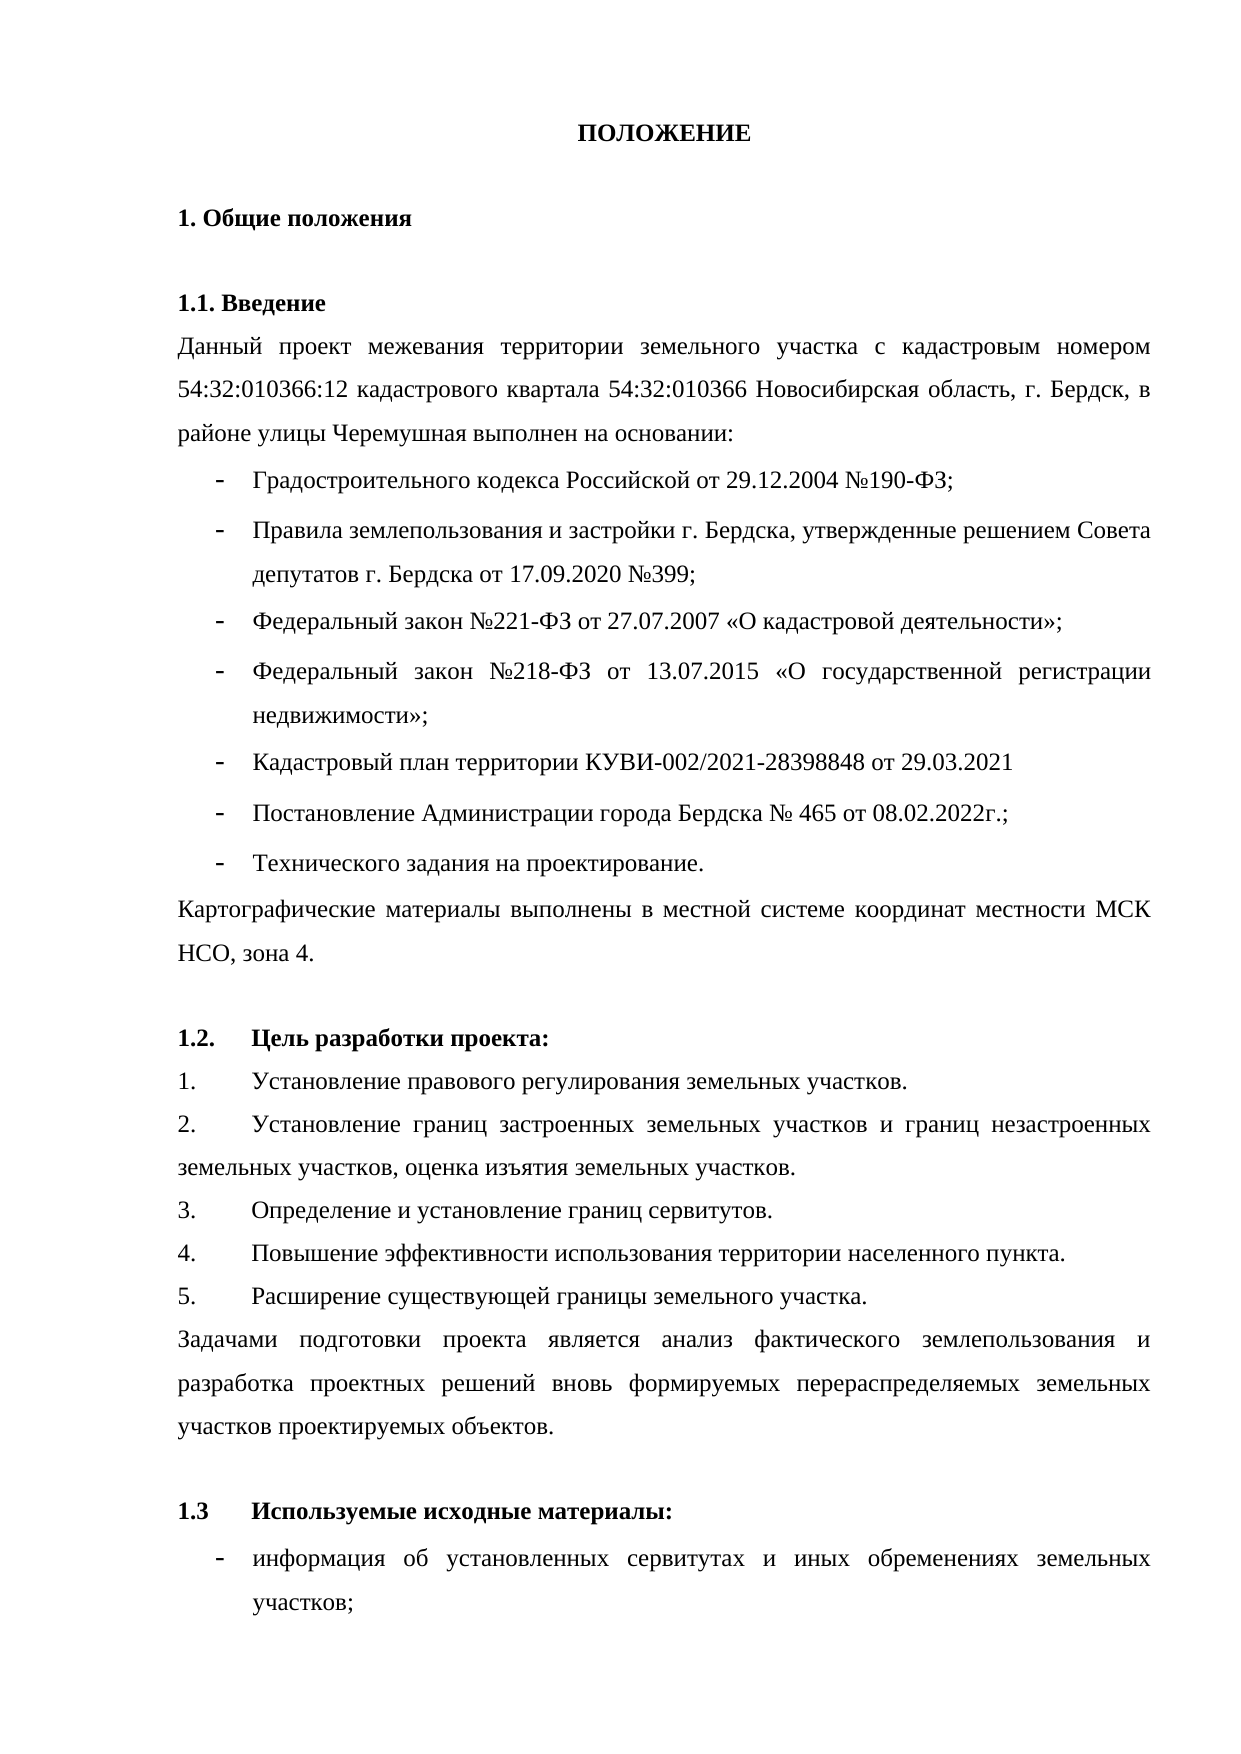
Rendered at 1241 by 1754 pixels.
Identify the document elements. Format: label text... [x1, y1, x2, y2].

text 4. Повышение эффективности использования территории населенного пункта. [177, 1238, 1152, 1267]
text 2. Установление границ застроенных земельных участков и границ незастроенных земельных участков, оценка изъятия земельных участков. [177, 1109, 1152, 1181]
text Картографические материалы выполнены в местной системе координат местности МСК НСО, зона 4. [177, 894, 1152, 966]
list Постановление Администрации города Бердска № 465 от 08.02.2022г.; [215, 794, 1152, 827]
list Правила землепользования и застройки г. Бердска, утвержденные решением Совета депутатов г. Бердска от 17.09.2020 №399; [215, 511, 1152, 588]
list Градостроительного кодекса Российской от 29.12.2004 №190-ФЗ; [215, 461, 1152, 494]
text 3. Определение и установление границ сервитутов. [177, 1195, 1152, 1224]
text Данный проект межевания территории земельного участка с кадастровым номером 54:32:010366:12 кадастрового квартала 54:32:010366 Новосибирская область, г. Бердск, в районе улицы Черемушная выполнен на основании: [177, 331, 1152, 446]
text 5. Расширение существующей границы земельного участка. [177, 1281, 1152, 1310]
list Кадастровый план территории КУВИ-002/2021-28398848 от 29.03.2021 [215, 743, 1152, 777]
text 1.1. Введение [177, 288, 1152, 317]
text 1. Установление правового регулирования земельных участков. [177, 1066, 1152, 1094]
list Технического задания на проектирование. [215, 844, 1152, 878]
text ПОЛОЖЕНИЕ [177, 118, 1152, 147]
text 1.2. Цель разработки проекта: [177, 1023, 1152, 1051]
text 1. Общие положения [177, 203, 1152, 232]
text 1.3 Используемые исходные материалы: [177, 1496, 1152, 1525]
list Федеральный закон №221-ФЗ от 27.07.2007 «О кадастровой деятельности»; [215, 602, 1152, 636]
list Федеральный закон №218-ФЗ от 13.07.2015 «О государственной регистрации недвижимости»; [215, 652, 1152, 729]
text Задачами подготовки проекта является анализ фактического землепользования и разработка проектных решений вновь формируемых перераспределяемых земельных участков проектируемых объектов. [177, 1324, 1152, 1439]
list информация об установленных сервитутах и иных обременениях земельных участков; [215, 1539, 1152, 1616]
